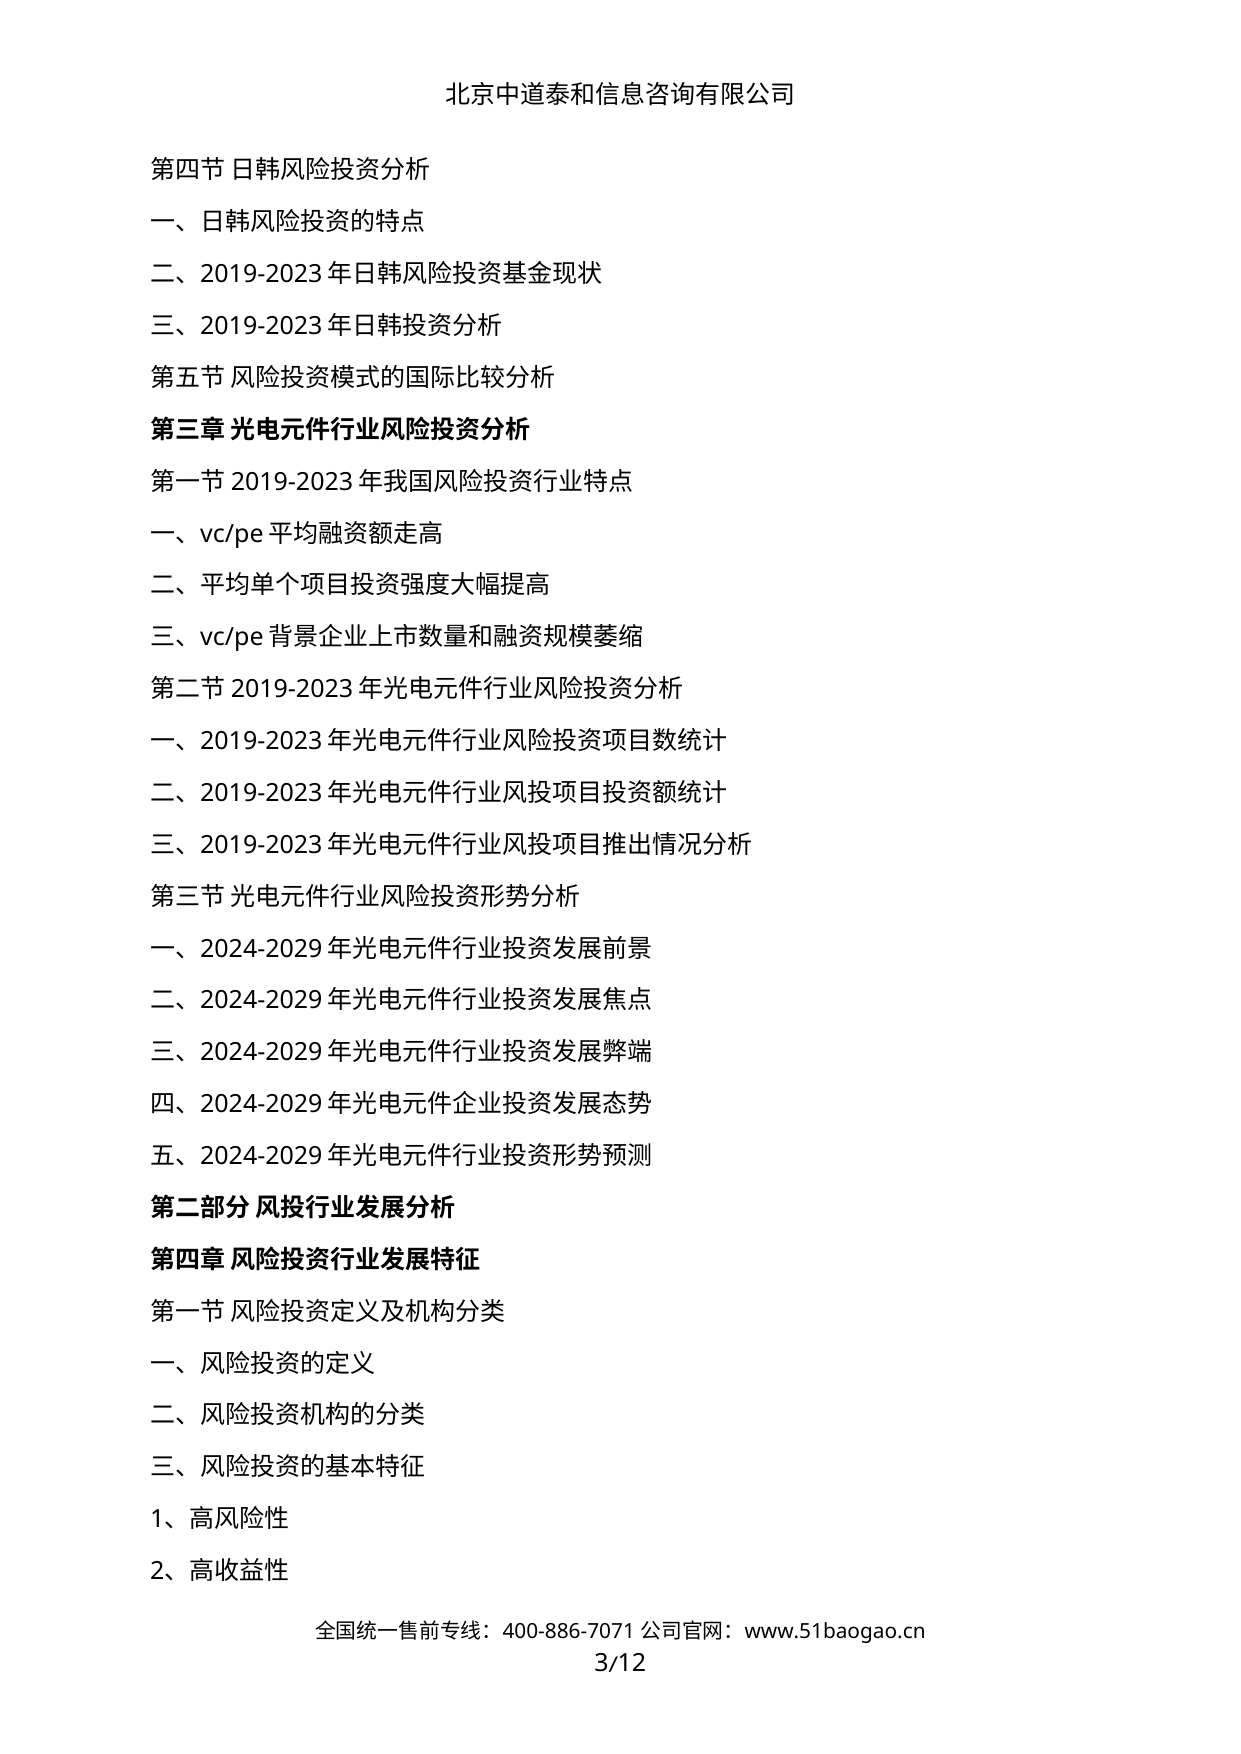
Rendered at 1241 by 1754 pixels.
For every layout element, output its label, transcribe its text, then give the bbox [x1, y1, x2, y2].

text 第二节 2019-2023年光电元件行业风险投资分析 [150, 669, 1090, 705]
text 一、2019-2023年光电元件行业风险投资项目数统计 [150, 721, 1090, 757]
text 三、2019-2023年日韩投资分析 [150, 306, 1090, 342]
text 五、2024-2029年光电元件行业投资形势预测 [150, 1136, 1090, 1172]
text 1、高风险性 [150, 1499, 1090, 1535]
text 第三节 光电元件行业风险投资形势分析 [150, 876, 1090, 912]
text 四、2024-2029年光电元件企业投资发展态势 [150, 1084, 1090, 1120]
text 第三章 光电元件行业风险投资分析 [150, 409, 1090, 446]
text 一、2024-2029年光电元件行业投资发展前景 [150, 928, 1090, 964]
text 三、2019-2023年光电元件行业风投项目推出情况分析 [150, 824, 1090, 861]
text 二、2019-2023年日韩风险投资基金现状 [150, 254, 1090, 290]
text 第五节 风险投资模式的国际比较分析 [150, 357, 1090, 394]
text 二、风险投资机构的分类 [150, 1395, 1090, 1431]
text 三、风险投资的基本特征 [150, 1447, 1090, 1483]
text 第二部分 风投行业发展分析 [150, 1187, 1090, 1224]
text 二、平均单个项目投资强度大幅提高 [150, 565, 1090, 601]
text 三、2024-2029年光电元件行业投资发展弊端 [150, 1032, 1090, 1068]
text 一、日韩风险投资的特点 [150, 202, 1090, 238]
text 二、2024-2029年光电元件行业投资发展焦点 [150, 980, 1090, 1016]
text 第一节 风险投资定义及机构分类 [150, 1291, 1090, 1327]
text 一、风险投资的定义 [150, 1343, 1090, 1379]
text 第四节 日韩风险投资分析 [150, 150, 1090, 186]
text 一、vc/pe平均融资额走高 [150, 513, 1090, 549]
text 三、vc/pe背景企业上市数量和融资规模萎缩 [150, 617, 1090, 653]
text 第四章 风险投资行业发展特征 [150, 1239, 1090, 1276]
text 二、2019-2023年光电元件行业风投项目投资额统计 [150, 772, 1090, 809]
text 第一节 2019-2023年我国风险投资行业特点 [150, 461, 1090, 497]
text 2、高收益性 [150, 1551, 1090, 1587]
